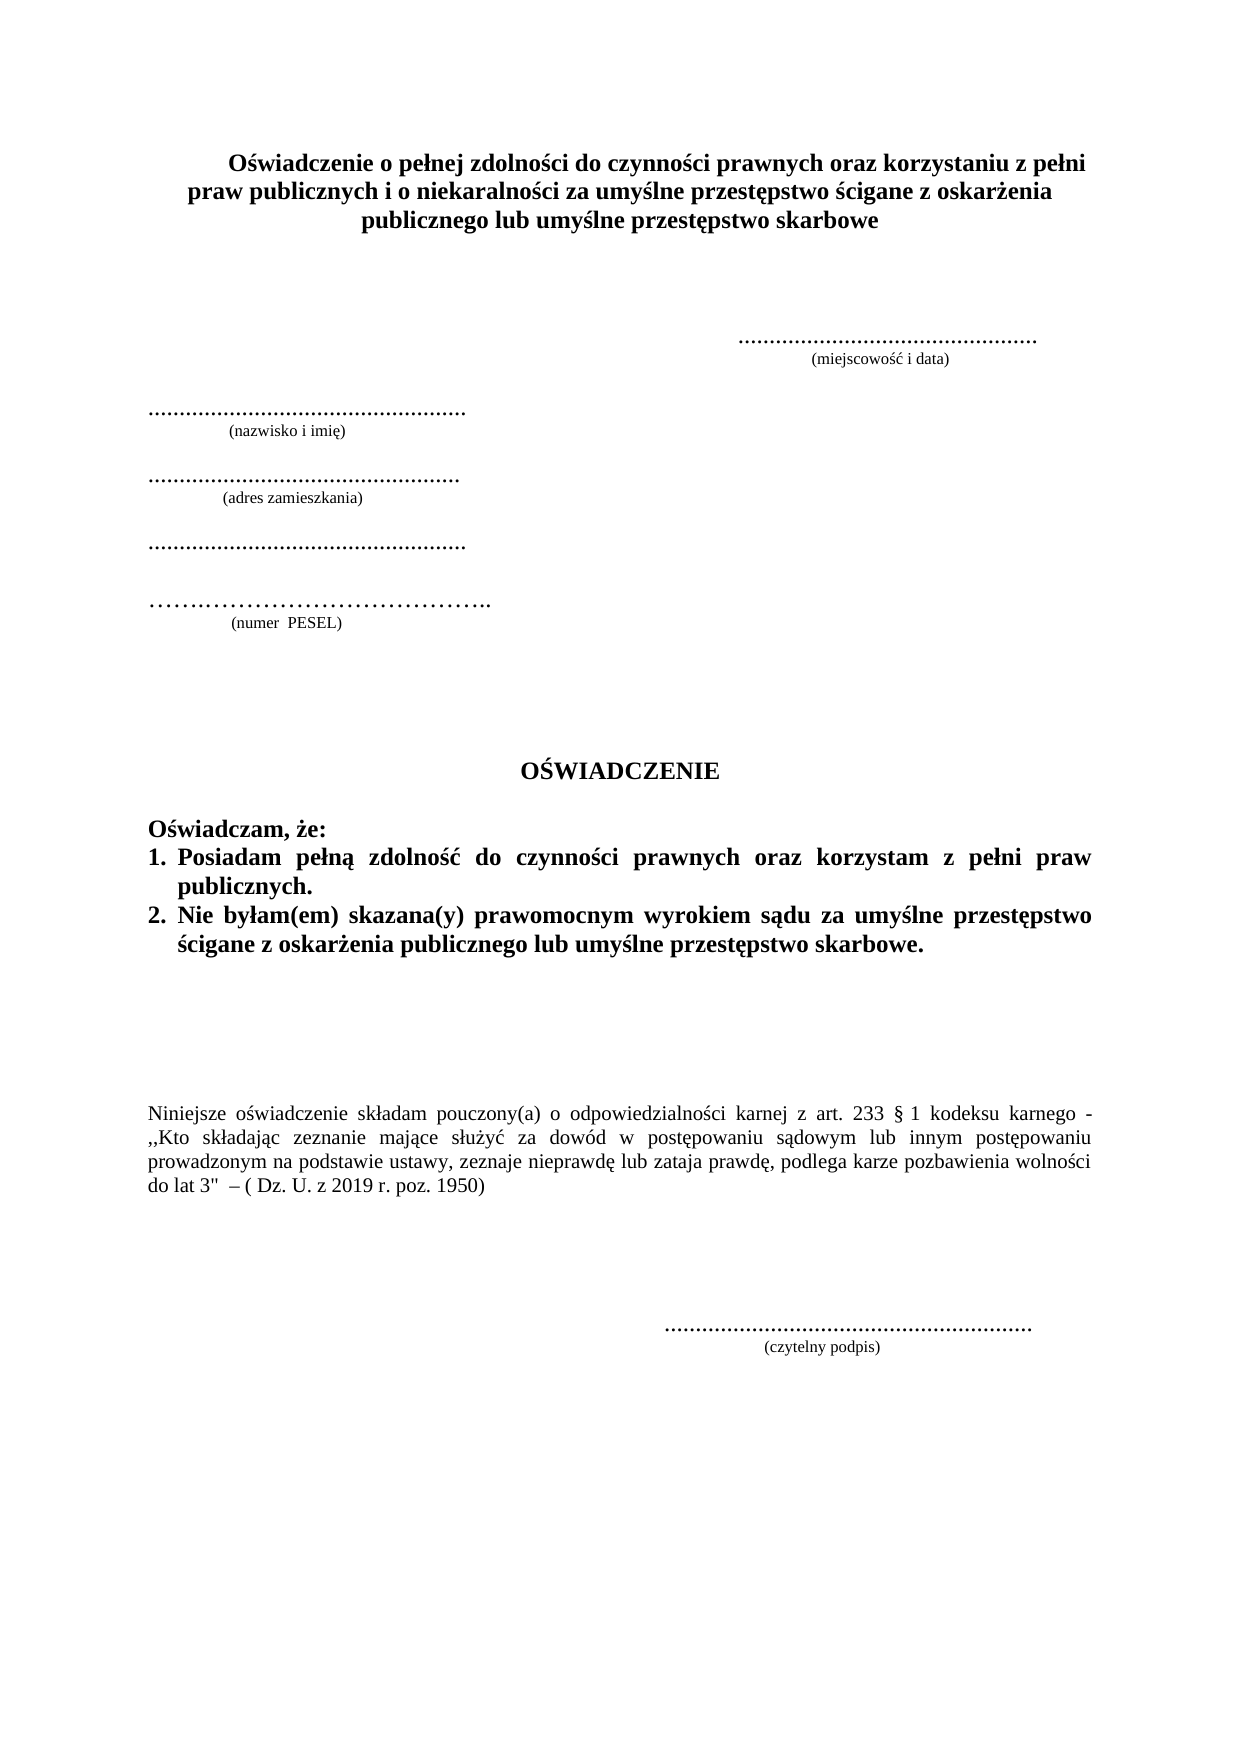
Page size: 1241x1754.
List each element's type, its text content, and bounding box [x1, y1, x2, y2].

subtitle OŚWIADCZENIE [148, 756, 1093, 785]
list Nie byłam(em) skazana(y) prawomocnym wyrokiem sądu za umyślne przestępstwo ścigane z oskarżenia publicznego lub umyślne przestępstwo skarbowe. [148, 900, 1093, 957]
text …….…………………………….. [148, 584, 1093, 612]
text ................................................... [148, 526, 1093, 555]
text Oświadczenie o pełnej zdolności do czynności prawnych oraz korzystaniu z pełni praw publicznych i o niekaralności za umyślne przestępstwo ścigane z oskarżenia publicznego lub umyślne przestępstwo skarbowe [148, 148, 1093, 234]
text ........................................................... [664, 1308, 1093, 1337]
text (adres zamieszkania) [148, 488, 1093, 507]
text ................................................ [664, 320, 1093, 349]
text .................................................. [148, 459, 1093, 488]
text Oświadczam, że: [148, 814, 1093, 842]
text (numer PESEL) [148, 612, 1093, 632]
text ................................................... [148, 392, 1093, 421]
text (czytelny podpis) [148, 1337, 1093, 1356]
text (nazwisko i imię) [148, 421, 1093, 440]
text (miejscowość i data) [738, 349, 1093, 368]
list Posiadam pełną zdolność do czynności prawnych oraz korzystam z pełni praw publicznych. [148, 842, 1093, 900]
text Niniejsze oświadczenie składam pouczony(a) o odpowiedzialności karnej z art. 233 § 1 kodeksu karnego - ,,Kto składając zeznanie mające służyć za dowód w postępowaniu sądowym lub innym postępowaniu prowadzonym na podstawie ustawy, zeznaje nieprawdę lub zataja prawdę, podlega karze pozbawienia wolności do lat 3" – ( Dz. U. z 2019 r. poz. 1950) [148, 1101, 1093, 1197]
